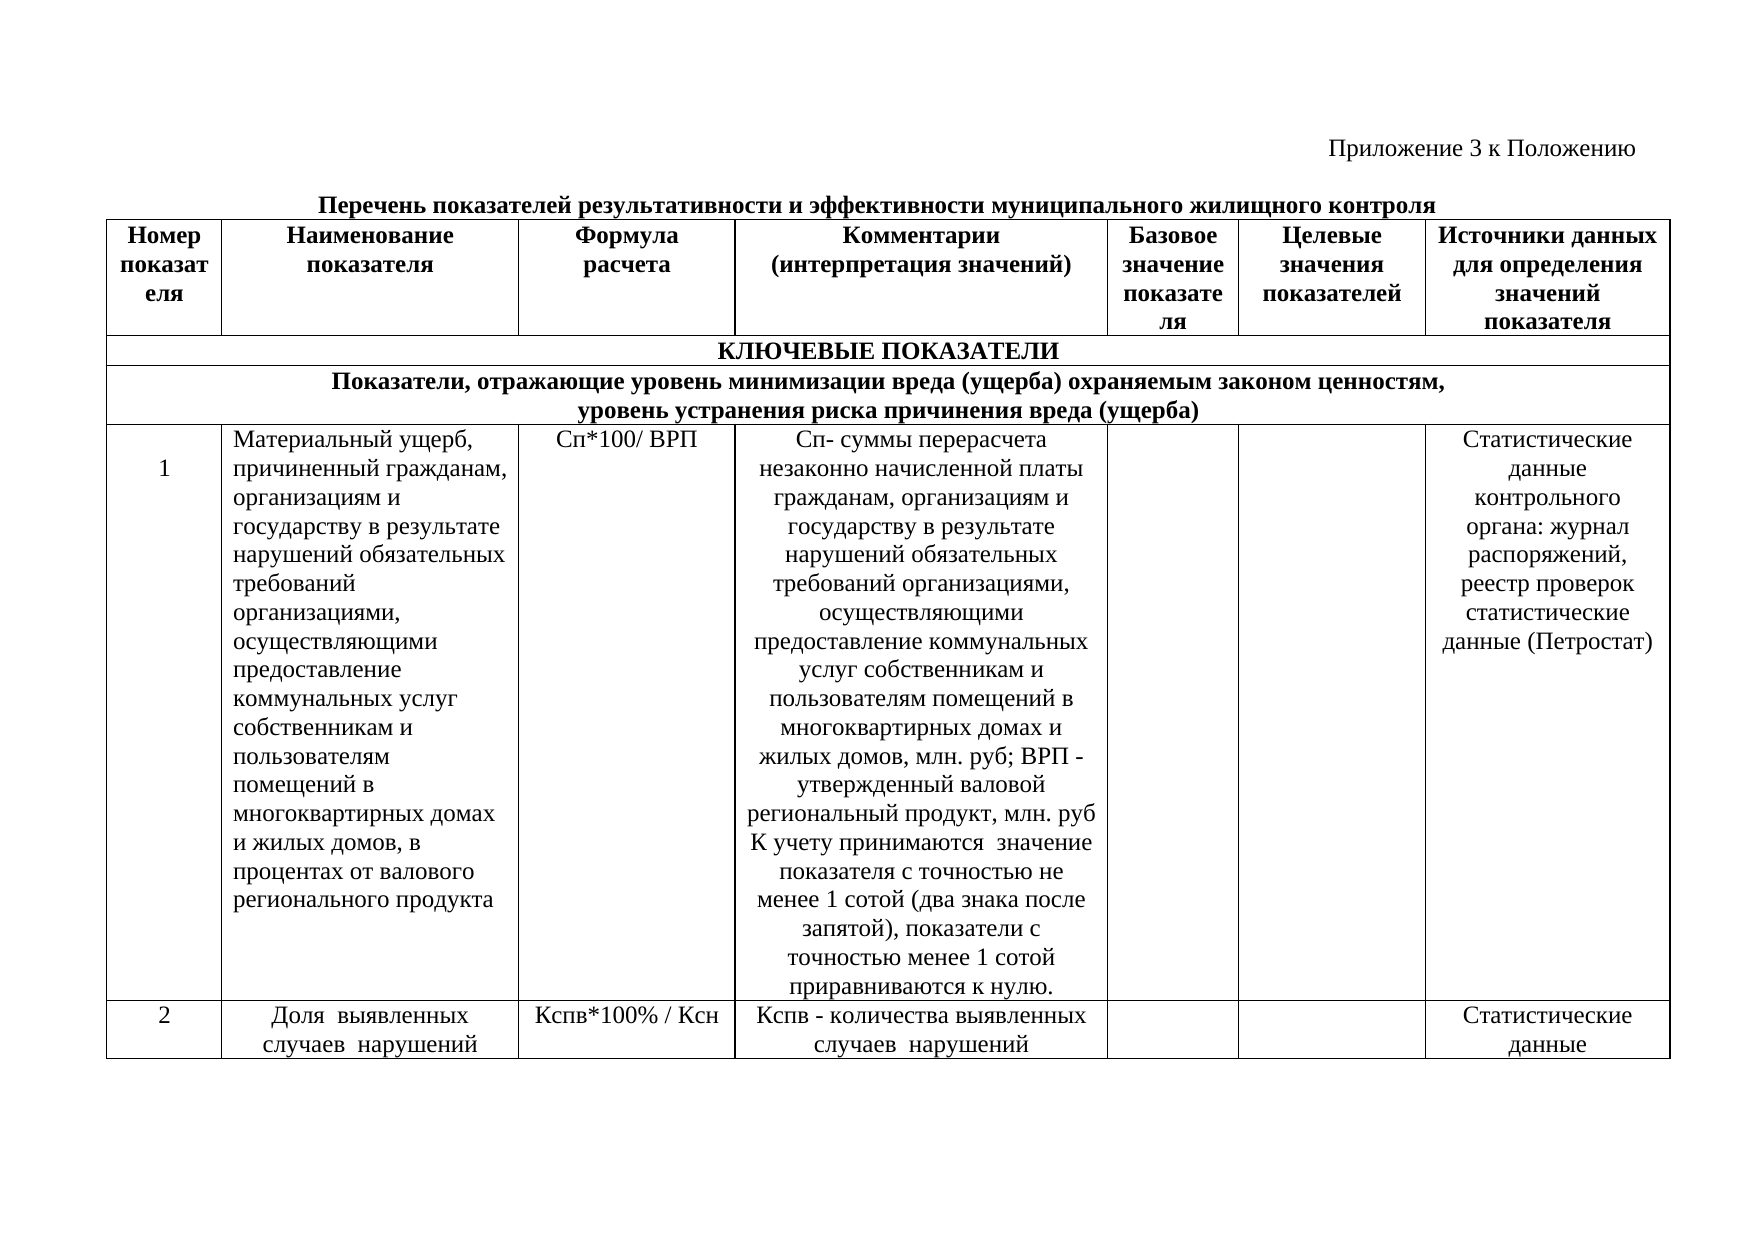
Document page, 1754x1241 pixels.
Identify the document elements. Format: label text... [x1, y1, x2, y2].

table_header Наименование показателя [222, 220, 518, 335]
table_cell КЛЮЧЕВЫЕ ПОКАЗАТЕЛИ [107, 336, 1669, 365]
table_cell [222, 1001, 518, 1058]
table_header Целевые значения показателей [1239, 220, 1425, 335]
table_cell Статистические данные контрольного органа: журнал распоряжений, реестр проверок статистические данные (Петростат) [1426, 425, 1669, 999]
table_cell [736, 1001, 1107, 1058]
table_header Источники данных для определения значений показателя [1426, 220, 1669, 335]
table_cell [1108, 425, 1238, 999]
table_cell Сп*100/ ВРП [519, 425, 734, 999]
table_cell [1239, 425, 1425, 999]
table_cell Кспв*100% / Ксн [519, 1001, 734, 1058]
table_header Комментарии (интерпретация значений) [736, 220, 1107, 335]
table_cell 2 [107, 1001, 221, 1058]
table_cell [1239, 1001, 1425, 1058]
table_header Номер показателя [107, 220, 221, 335]
table_cell [1108, 1001, 1238, 1058]
table_header Базовое значение показателя [1108, 220, 1238, 335]
text Приложение 3 к Положению [118, 133, 1636, 162]
table_cell 1 [107, 425, 221, 999]
text Перечень показателей результативности и эффективности муниципального жилищного контроля [118, 190, 1636, 219]
table_cell Материальный ущерб, причиненный гражданам, организациям и государству в результате нарушений обязательных требований организациями, осуществляющими предоставление коммунальных услуг собственникам и пользователям помещений в многоквартирных домах и жилых домов, в процентах от валового регионального продукта [222, 425, 518, 999]
table_cell Показатели, отражающие уровень минимизации вреда (ущерба) охраняемым законом ценностям, уровень устранения риска причинения вреда (ущерба) [107, 366, 1669, 423]
table_header Формула расчета [519, 220, 734, 335]
table_cell Сп- суммы перерасчета незаконно начисленной платы гражданам, организациям и государству в результате нарушений обязательных требований организациями, осуществляющими предоставление коммунальных услуг собственникам и пользователям помещений в многоквартирных домах и жилых домов, млн. руб; ВРП - утвержденный валовой региональный продукт, млн. руб К учету принимаются значение показателя с точностью не менее 1 сотой (два знака после запятой), показатели с точностью менее 1 сотой приравниваются к нулю. [736, 425, 1107, 999]
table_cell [1426, 1001, 1669, 1058]
